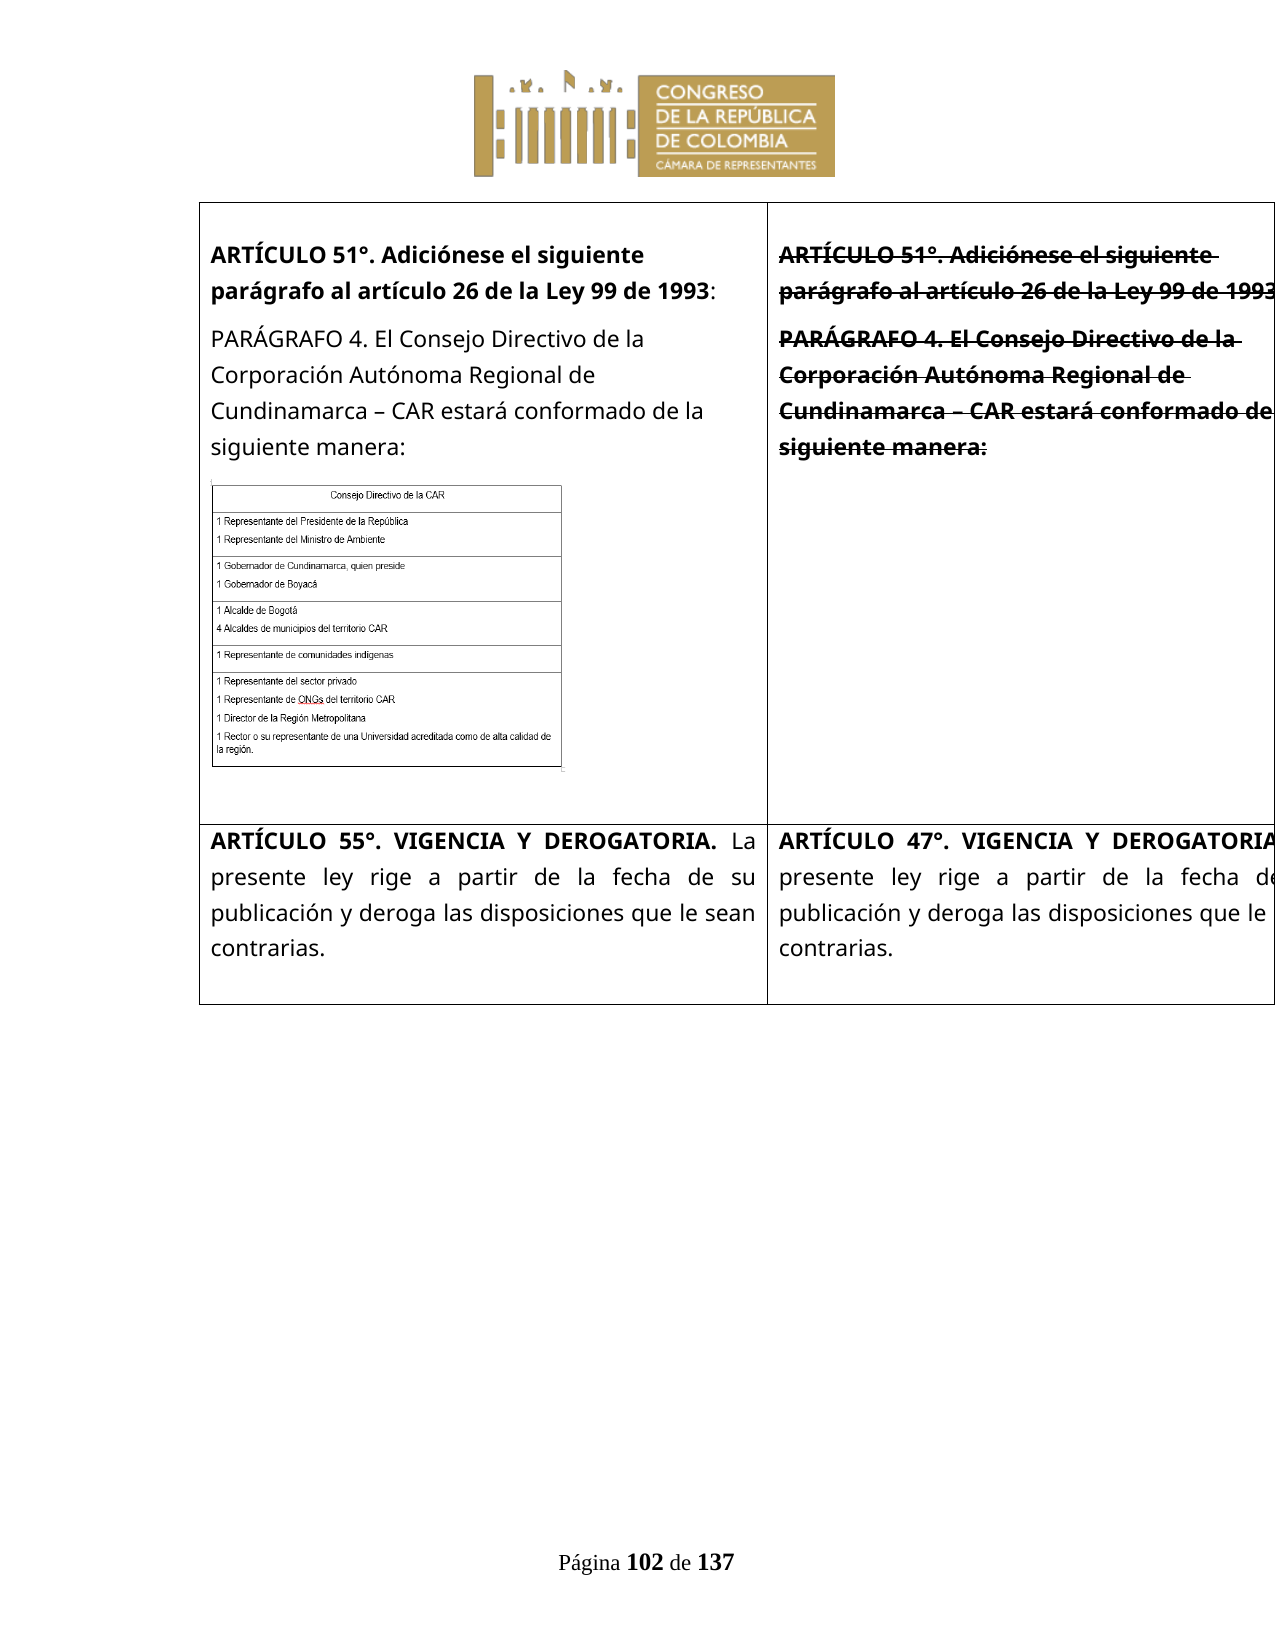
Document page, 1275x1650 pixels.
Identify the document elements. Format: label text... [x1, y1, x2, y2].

table_cell ARTÍCULO 51°. Adiciónese el siguiente parágrafo al artículo 26 de la Ley 99 de 1993: PARÁGRAFO 4. El Consejo Directivo de la Corporación Autónoma Regional de Cundinamarca – CAR estará conformado de la siguiente manera: [200, 203, 767, 823]
table_cell ARTÍCULO 51°. Adiciónese el siguiente parágrafo al artículo 26 de la Ley 99 de 1993: PARÁGRAFO 4. El Consejo Directivo de la Corporación Autónoma Regional de Cundinamarca – CAR estará conformado de la siguiente manera: [768, 203, 1274, 823]
picture [474, 70, 835, 177]
table_cell ARTÍCULO 55°. Vigencia y derogatoria. La presente ley rige a partir de la fecha de su publicación y deroga las disposiciones que le sean contrarias. [200, 825, 767, 1003]
table_cell ARTÍCULO 47°. Vigencia y derogatoria. La presente ley rige a partir de la fecha de su publicación y deroga las disposiciones que le sean contrarias. [768, 825, 1274, 1003]
picture [210, 479, 565, 772]
